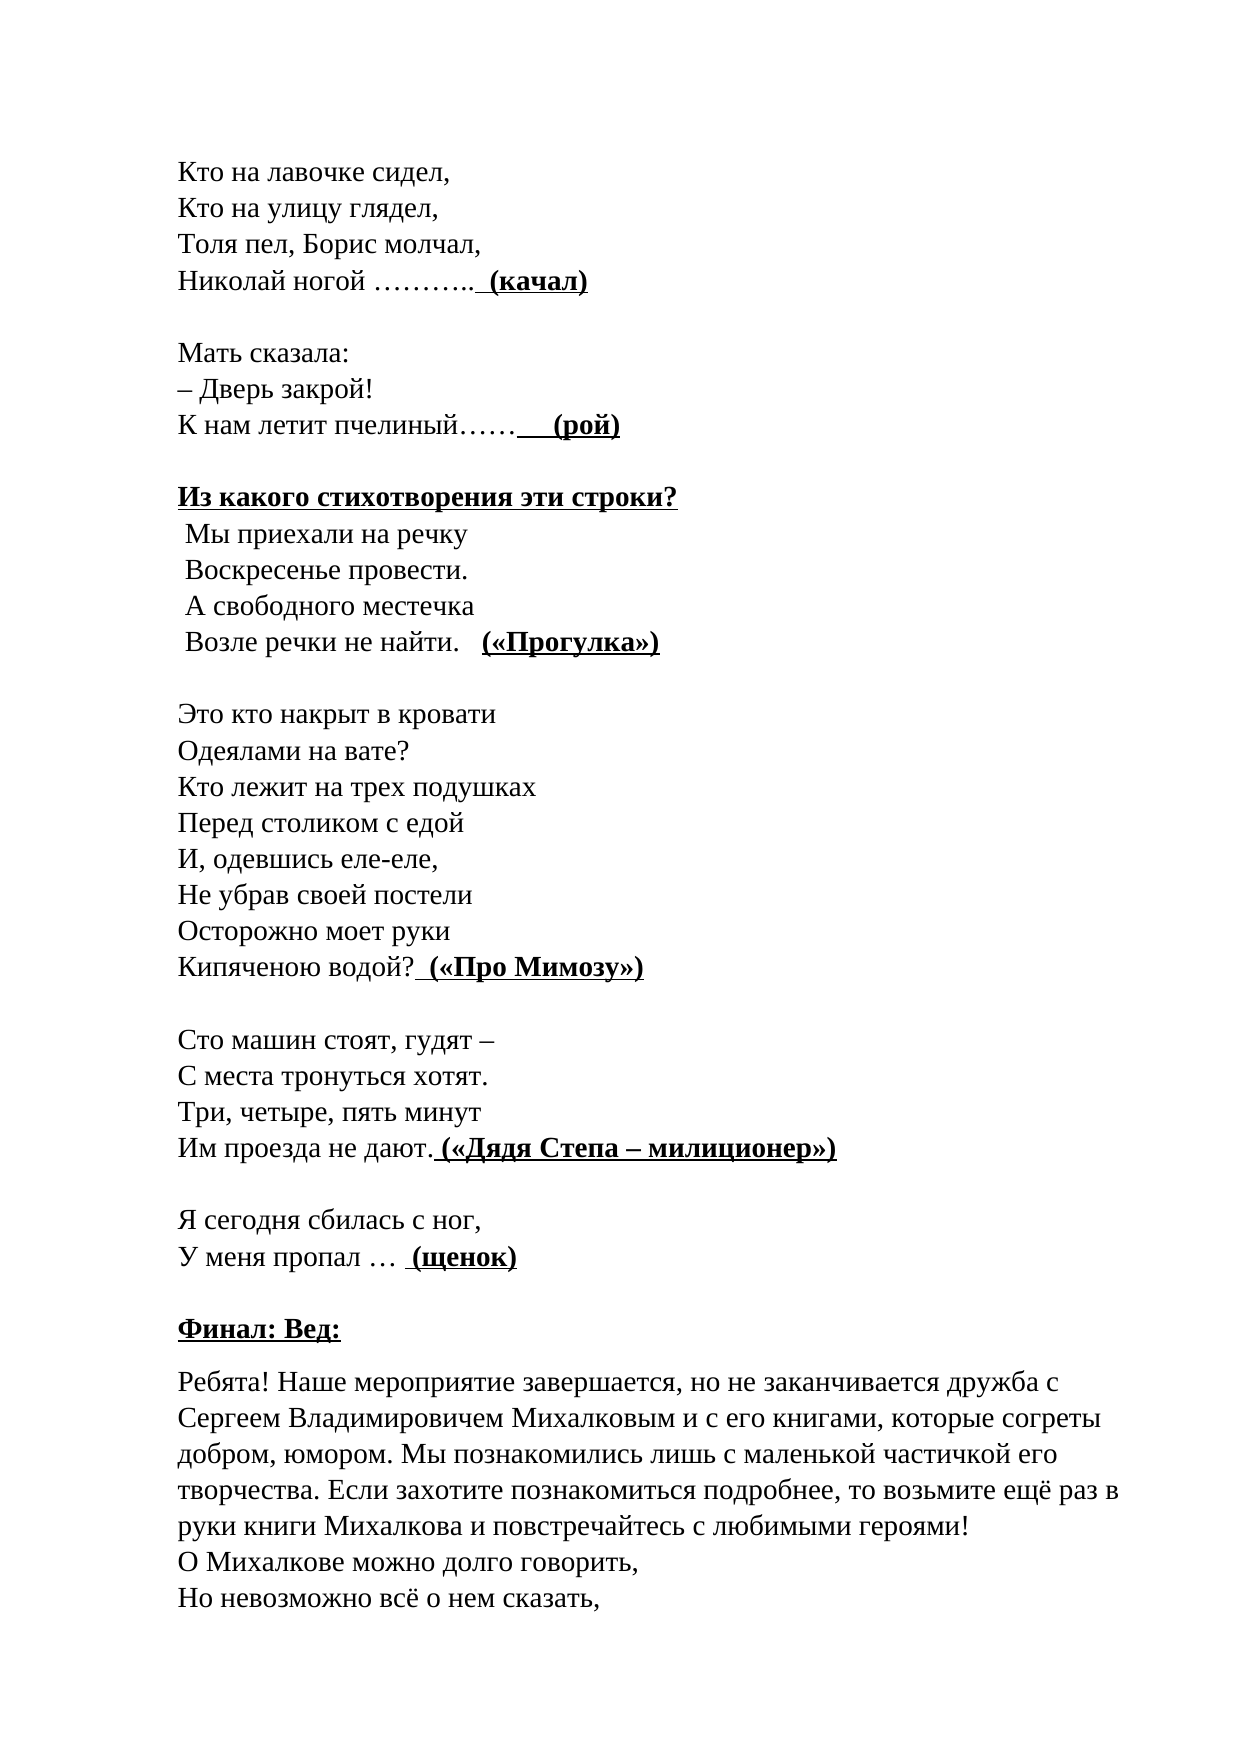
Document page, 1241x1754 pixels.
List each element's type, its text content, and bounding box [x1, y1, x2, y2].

text Из какого стихотворения эти строки? [177, 479, 1152, 513]
text Это кто накрыт в кровати [177, 696, 1152, 730]
text Толя пел, Борис молчал, [177, 227, 1152, 260]
text Три, четыре, пять минут [177, 1094, 1152, 1128]
text О Михалкове можно долго говорить, [177, 1544, 1152, 1578]
text Кто лежит на трех подушках [177, 769, 1152, 802]
text Мы приехали на речку [177, 516, 1152, 549]
text Воскресенье провести. [177, 552, 1152, 585]
text А свободного местечка [177, 588, 1152, 622]
text Николай ногой ……….. (качал) [177, 263, 1152, 296]
text Ребята! Наше мероприятие завершается, но не заканчивается дружба с Сергеем Владимировичем Михалковым и с его книгами, которые согреты добром, юмором. Мы познакомились лишь с маленькой частичкой его творчества. Если захотите познакомиться подробнее, то возьмите ещё раз в руки книги Михалкова и повстречайтесь с любимыми героями! [177, 1364, 1152, 1542]
text У меня пропал … (щенок) [177, 1239, 1152, 1272]
text Финал: Вед: [177, 1311, 1152, 1344]
text Возле речки не найти. («Прогулка») [177, 624, 1152, 658]
text Мать сказала: – Дверь закрой! К нам летит пчелиный…… (рой) [177, 335, 1152, 441]
text С места тронуться хотят. [177, 1058, 1152, 1091]
text Осторожно моет руки [177, 913, 1152, 947]
text Я сегодня сбилась с ног, [177, 1202, 1152, 1236]
text Не убрав своей постели [177, 877, 1152, 911]
text Кто на улицу глядел, [177, 190, 1152, 224]
text Одеялами на вате? [177, 733, 1152, 766]
text И, одевшись еле-еле, [177, 841, 1152, 874]
text Сто машин стоят, гудят – [177, 1022, 1152, 1055]
text Но невозможно всё о нем сказать, [177, 1581, 1152, 1614]
text Им проезда не дают. («Дядя Степа – милиционер») [177, 1130, 1152, 1164]
text Перед столиком с едой [177, 805, 1152, 838]
text Кипяченою водой? («Про Мимозу») [177, 949, 1152, 983]
text Кто на лавочке сидел, [177, 154, 1152, 188]
